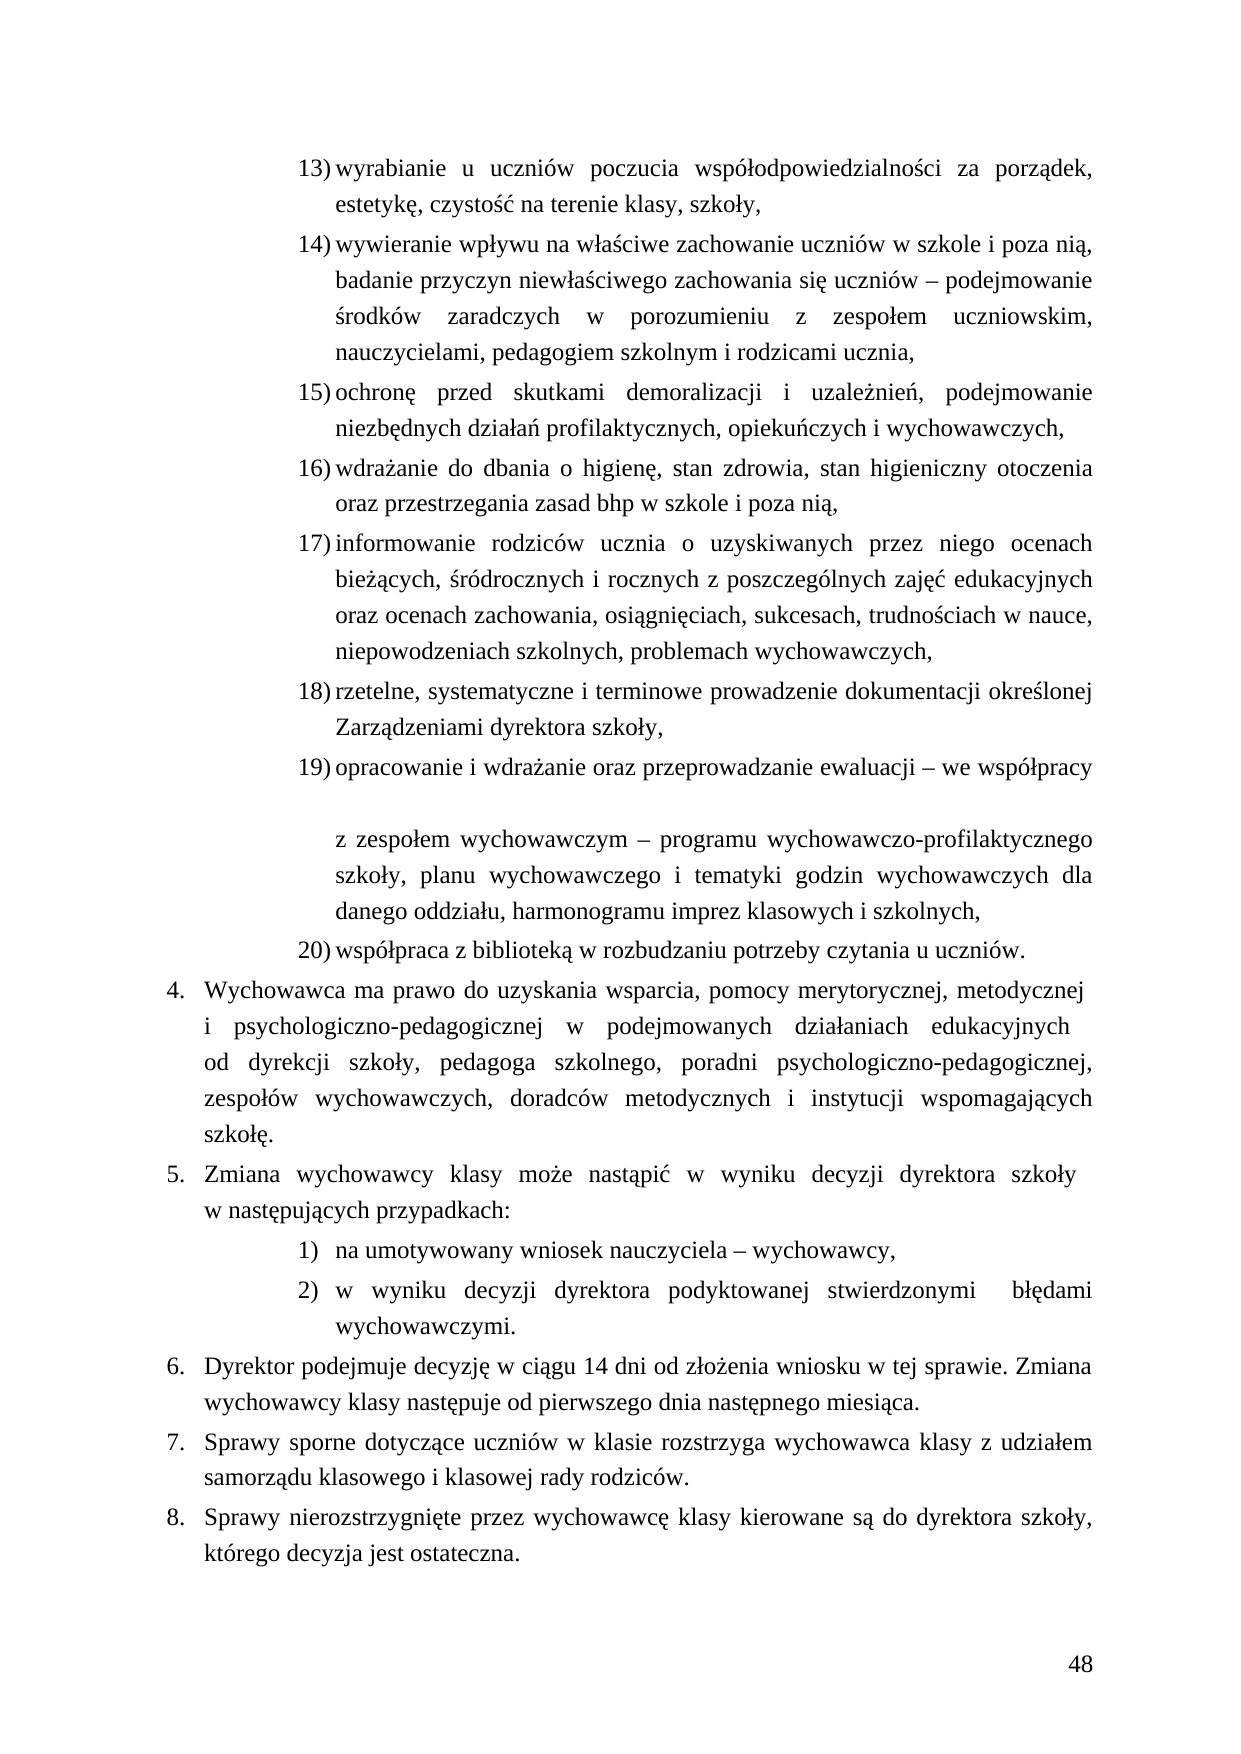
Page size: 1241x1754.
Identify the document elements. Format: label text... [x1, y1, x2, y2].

list rzetelne, systematyczne i terminowe prowadzenie dokumentacji określonej Zarządzeniami dyrektora szkoły, [298, 676, 1093, 741]
list współpraca z biblioteką w rozbudzaniu potrzeby czytania u uczniów. [298, 936, 1093, 964]
list wyrabianie u uczniów poczucia współodpowiedzialności za porządek, estetykę, czystość na terenie klasy, szkoły, [298, 153, 1093, 218]
list na umotywowany wniosek nauczyciela – wychowawcy, [298, 1235, 1093, 1264]
list ochronę przed skutkami demoralizacji i uzależnień, podejmowanie niezbędnych działań profilaktycznych, opiekuńczych i wychowawczych, [298, 377, 1093, 441]
list opracowanie i wdrażanie oraz przeprowadzanie ewaluacji – we współpracy z zespołem wychowawczym – programu wychowawczo-profilaktycznego szkoły, planu wychowawczego i tematyki godzin wychowawczych dla danego oddziału, harmonogramu imprez klasowych i szkolnych, [298, 752, 1093, 924]
list wdrażanie do dbania o higienę, stan zdrowia, stan higieniczny otoczenia oraz przestrzegania zasad bhp w szkole i poza nią, [298, 453, 1093, 517]
list Dyrektor podejmuje decyzję w ciągu 14 dni od złożenia wniosku w tej sprawie. Zmiana wychowawcy klasy następuje od pierwszego dnia następnego miesiąca. [166, 1351, 1093, 1415]
list Zmiana wychowawcy klasy może nastąpić w wyniku decyzji dyrektora szkoły w następujących przypadkach: [166, 1159, 1093, 1224]
list informowanie rodziców ucznia o uzyskiwanych przez niego ocenach bieżących, śródrocznych i rocznych z poszczególnych zajęć edukacyjnych oraz ocenach zachowania, osiągnięciach, sukcesach, trudnościach w nauce, niepowodzeniach szkolnych, problemach wychowawczych, [298, 528, 1093, 665]
list wywieranie wpływu na właściwe zachowanie uczniów w szkole i poza nią, badanie przyczyn niewłaściwego zachowania się uczniów – podejmowanie środków zaradczych w porozumieniu z zespołem uczniowskim, nauczycielami, pedagogiem szkolnym i rodzicami ucznia, [298, 229, 1093, 366]
list Sprawy sporne dotyczące uczniów w klasie rozstrzyga wychowawca klasy z udziałem samorządu klasowego i klasowej rady rodziców. [166, 1427, 1093, 1491]
list w wyniku decyzji dyrektora podyktowanej stwierdzonymi błędami wychowawczymi. [298, 1275, 1093, 1339]
list Sprawy nierozstrzygnięte przez wychowawcę klasy kierowane są do dyrektora szkoły, którego decyzja jest ostateczna. [166, 1502, 1093, 1567]
list Wychowawca ma prawo do uzyskania wsparcia, pomocy merytorycznej, metodycznej i psychologiczno-pedagogicznej w podejmowanych działaniach edukacyjnych od dyrekcji szkoły, pedagoga szkolnego, poradni psychologiczno-pedagogicznej, zespołów wychowawczych, doradców metodycznych i instytucji wspomagających szkołę. [166, 976, 1093, 1148]
